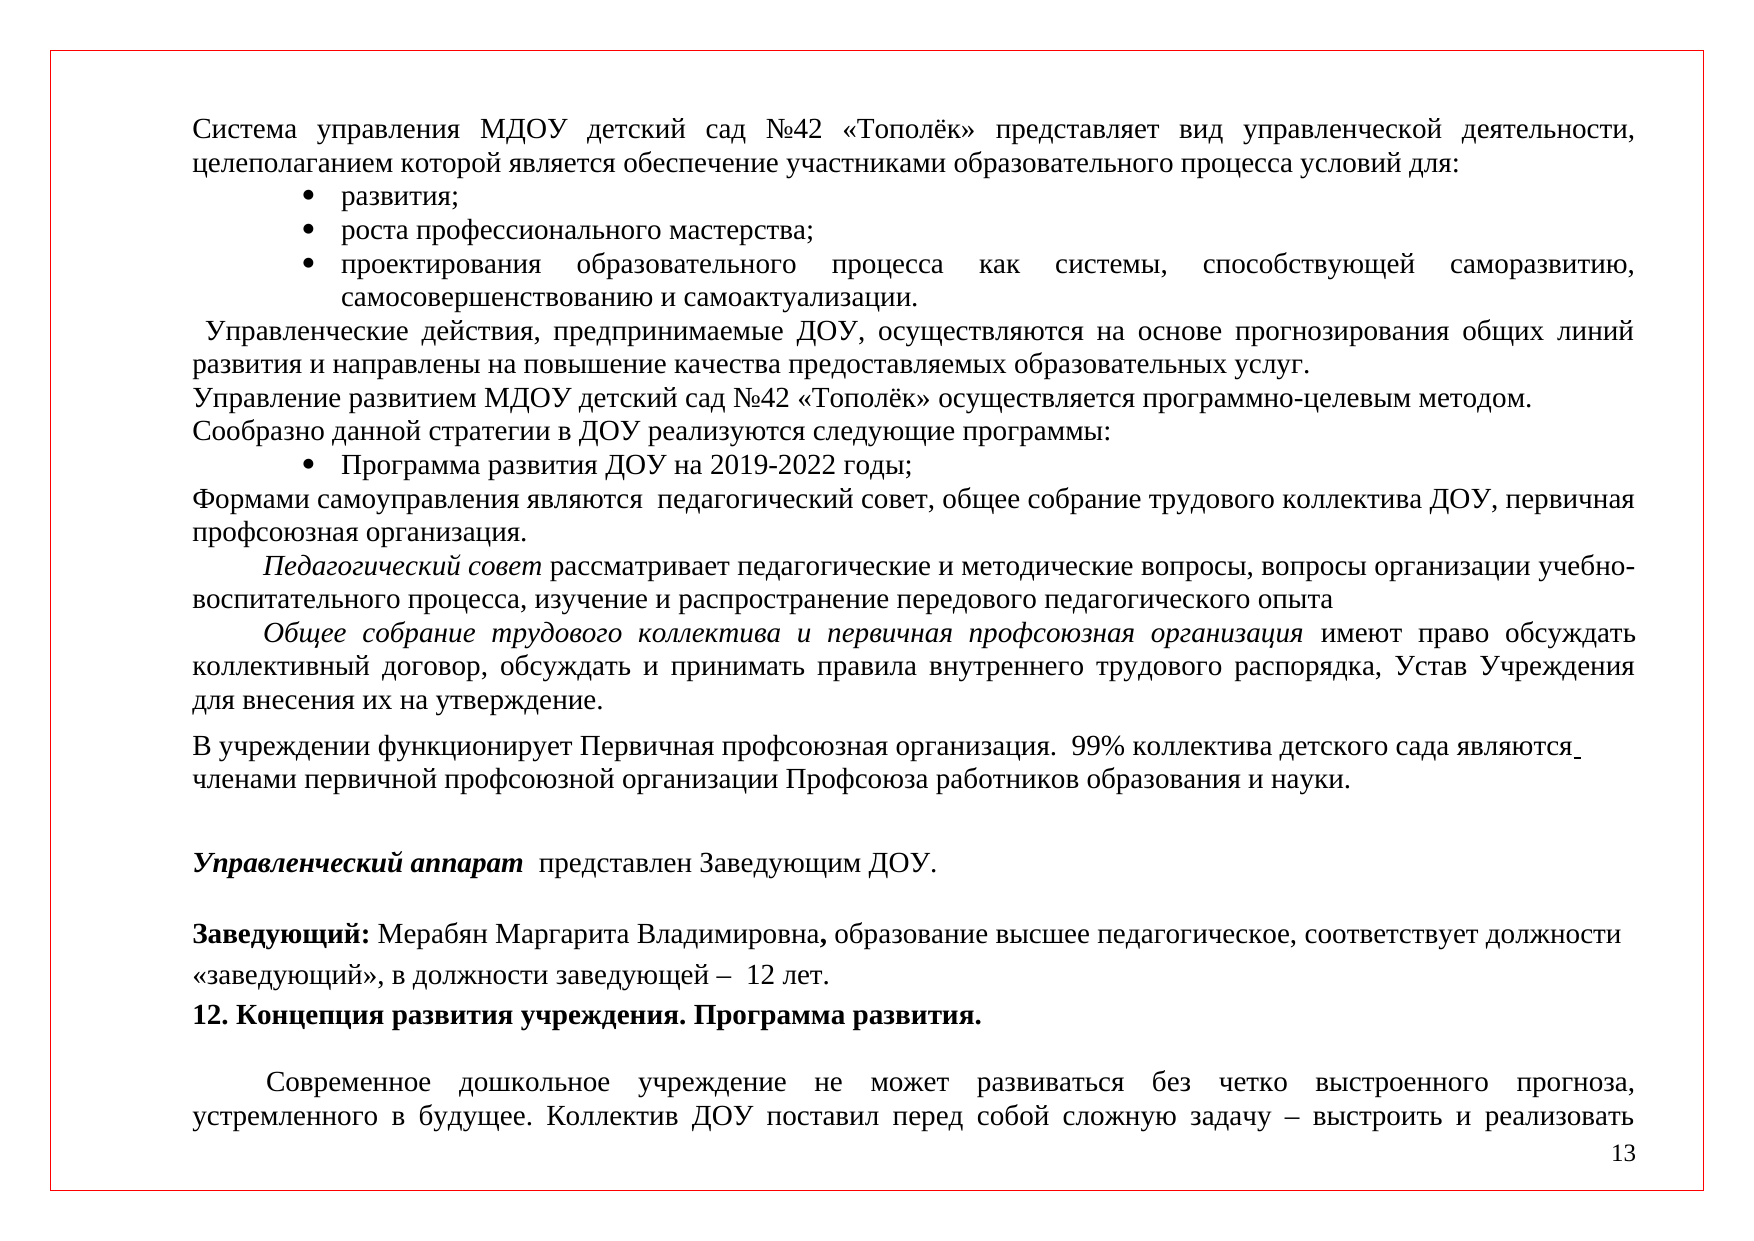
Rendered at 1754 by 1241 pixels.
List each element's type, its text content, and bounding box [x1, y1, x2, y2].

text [192, 1064, 1636, 1131]
list развития; [303, 178, 1636, 212]
text Сообразно данной стратегии в ДОУ реализуются следующие программы: [192, 413, 1636, 447]
text Педагогический совет рассматривает педагогические и методические вопросы, вопросы организации учебно-воспитательного процесса, изучение и распространение передового педагогического опыта [192, 548, 1636, 615]
text Заведующий: Мерабян Маргарита Владимировна, образование высшее педагогическое, соответствует должности «заведующий», в должности заведующей – 12 лет. [192, 917, 1625, 990]
text Управление развитием МДОУ детский сад №42 «Тополёк» осуществляется программно-целевым методом. [192, 380, 1636, 413]
text Формами самоуправления являются педагогический совет, общее собрание трудового коллектива ДОУ, первичная профсоюзная организация. [192, 481, 1636, 548]
list проектирования образовательного процесса как системы, способствующей саморазвитию, самосовершенствованию и самоактуализации. [303, 246, 1636, 313]
list роста профессионального мастерства; [303, 212, 1636, 246]
text Система управления МДОУ детский сад №42 «Тополёк» представляет вид управленческой деятельности, целеполаганием которой является обеспечение участниками образовательного процесса условий для: [192, 111, 1636, 178]
list Программа развития ДОУ на 2019-2022 годы; [303, 447, 1636, 481]
text 12. Концепция развития учреждения. Программа развития. [192, 997, 1636, 1031]
text Управленческий аппарат представлен Заведующим ДОУ. [192, 845, 1636, 879]
text В учреждении функционирует Первичная профсоюзная организация. 99% коллектива детского сада являются членами первичной профсоюзной организации Профсоюза работников образования и науки. [192, 728, 1636, 795]
text Управленческие действия, предпринимаемые ДОУ, осуществляются на основе прогнозирования общих линий развития и направлены на повышение качества предоставляемых образовательных услуг. [192, 313, 1636, 380]
text Общее собрание трудового коллектива и первичная профсоюзная организация имеют право обсуждать коллективный договор, обсуждать и принимать правила внутреннего трудового распорядка, Устав Учреждения для внесения их на утверждение. [192, 615, 1636, 716]
